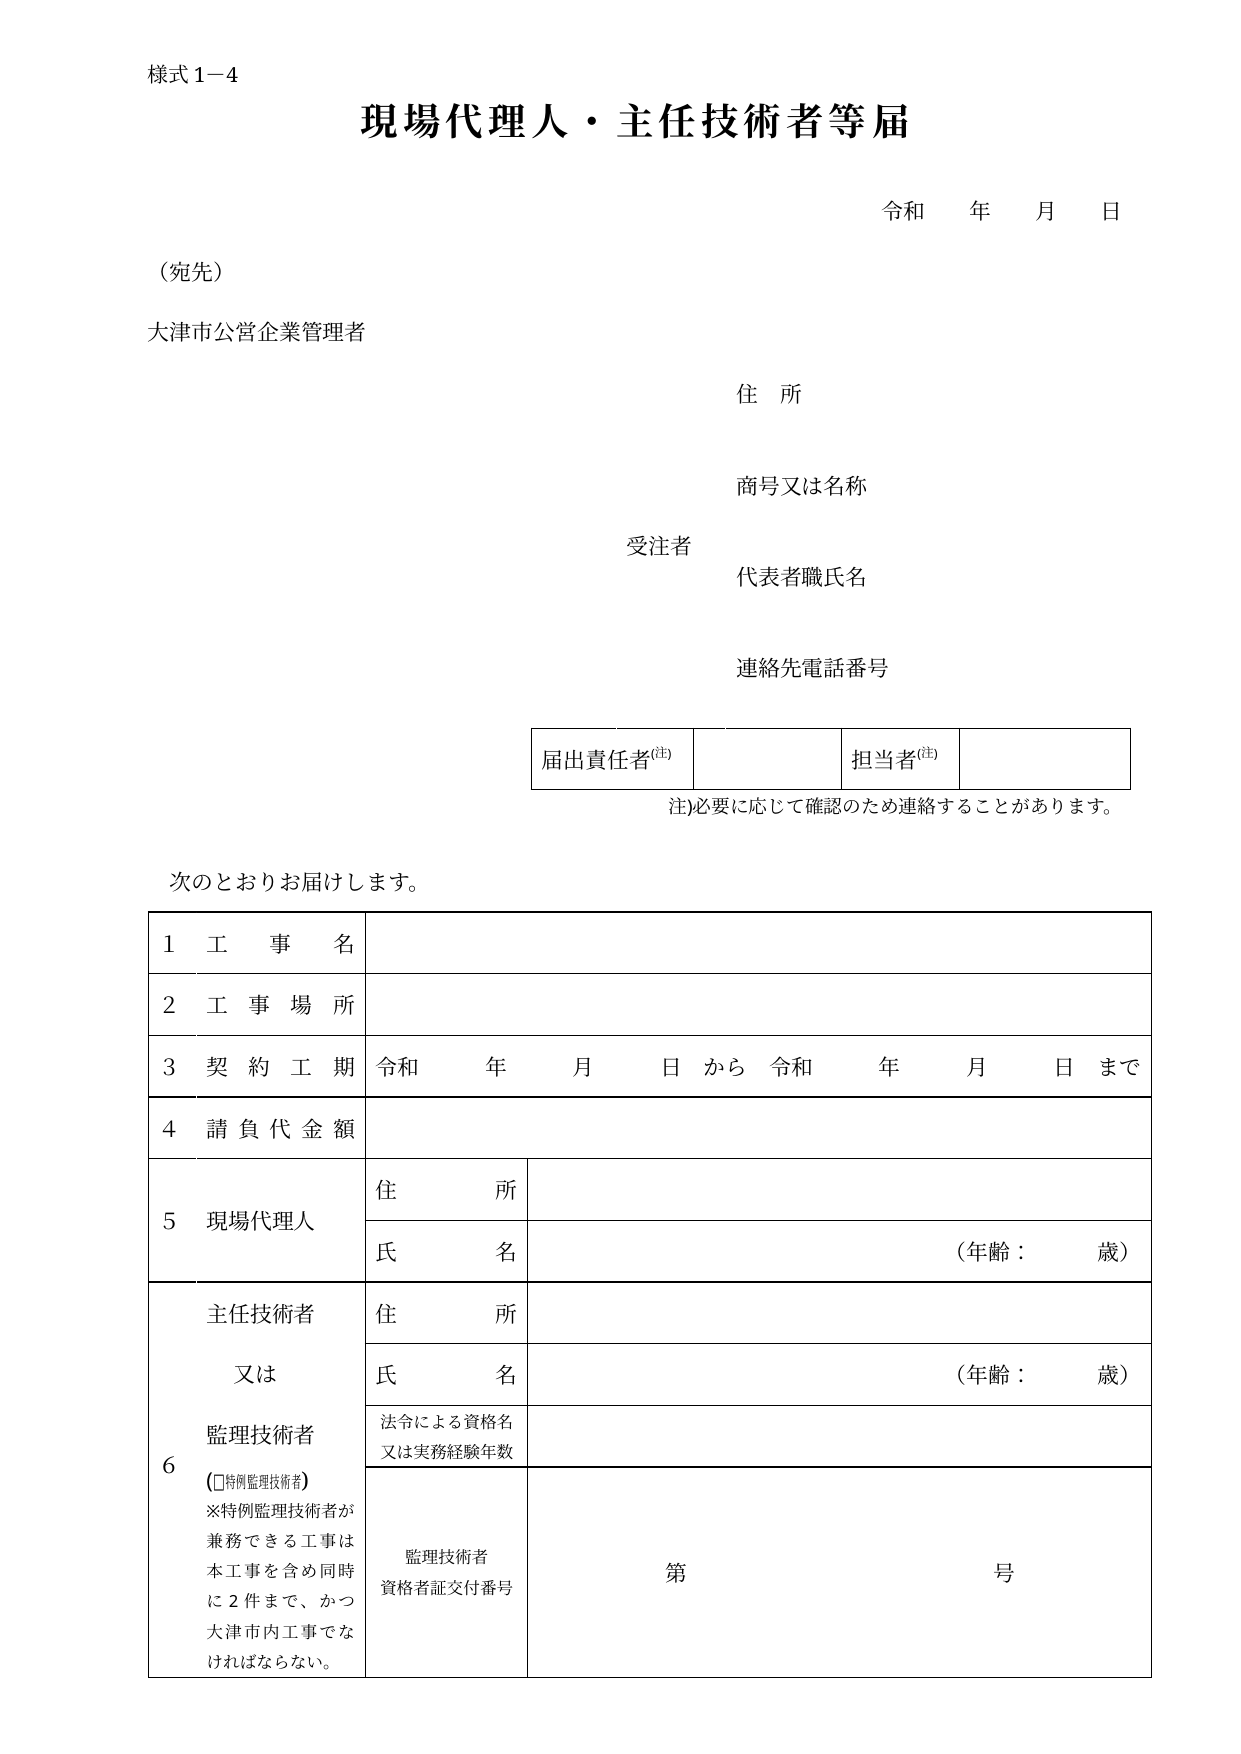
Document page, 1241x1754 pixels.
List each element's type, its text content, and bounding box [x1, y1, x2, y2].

text 現場代理人・主任技術者等届 [148, 89, 1122, 149]
table_cell 工事場所 [197, 974, 365, 1035]
table_cell ４ [149, 1098, 196, 1158]
table_cell 届出責任者(注) [532, 729, 693, 789]
table_header １ [149, 913, 196, 973]
table_header 住 所 [726, 363, 1168, 454]
table_header 工事名 [197, 913, 365, 973]
table_cell 住所 [366, 1159, 527, 1220]
table_cell 法令による資格名又は実務経験年数 [366, 1406, 527, 1466]
table_cell （年齢： 歳） [528, 1344, 1151, 1405]
text 次のとおりお届けします。 [148, 851, 1122, 911]
table_cell ６ [149, 1283, 196, 1677]
table_cell 監理技術者 資格者証交付番号 [366, 1468, 527, 1677]
text 令和 年 月 日 [148, 180, 1122, 240]
table_cell 商号又は名称 代表者職氏名 連絡先電話番号 [726, 455, 1168, 727]
table_cell 住所 [366, 1283, 527, 1343]
table_cell [528, 1406, 1151, 1466]
table_cell [694, 729, 841, 789]
table_cell ２ [149, 974, 196, 1035]
text 注)必要に応じて確認のため連絡することがあります。 [148, 790, 1122, 821]
table_cell [366, 974, 1151, 1035]
table_cell 第 号 [528, 1468, 1151, 1677]
table_cell ５ [149, 1159, 196, 1281]
table_cell [528, 1283, 1151, 1343]
table_cell 氏名 [366, 1344, 527, 1405]
text 様式1－4 [148, 58, 1122, 89]
table_cell 担当者(注) [842, 729, 959, 789]
table_cell 氏名 [366, 1221, 527, 1281]
table_header [366, 913, 1151, 973]
text 大津市公営企業管理者 [148, 301, 1122, 362]
table_cell （年齢： 歳） [528, 1221, 1151, 1281]
table_cell [528, 1159, 1151, 1220]
table_cell [960, 729, 1130, 789]
table_cell [366, 1098, 1151, 1158]
table_cell 請負代金額 [197, 1098, 365, 1158]
table_cell 現場代理人 [197, 1159, 365, 1281]
table_cell 契約工期 [197, 1036, 365, 1096]
text （宛先） [148, 240, 1122, 301]
table_cell ３ [149, 1036, 196, 1096]
table_cell 令和 年 月 日 から 令和 年 月 日 まで [366, 1036, 1151, 1096]
table_cell 主任技術者 又は 監理技術者 (□特例監理技術者) ※特例監理技術者が兼務できる工事は本工事を含め同時に2件まで、かつ大津市内工事でなければならない。 [197, 1283, 365, 1677]
table_header 受注者 [617, 363, 725, 727]
